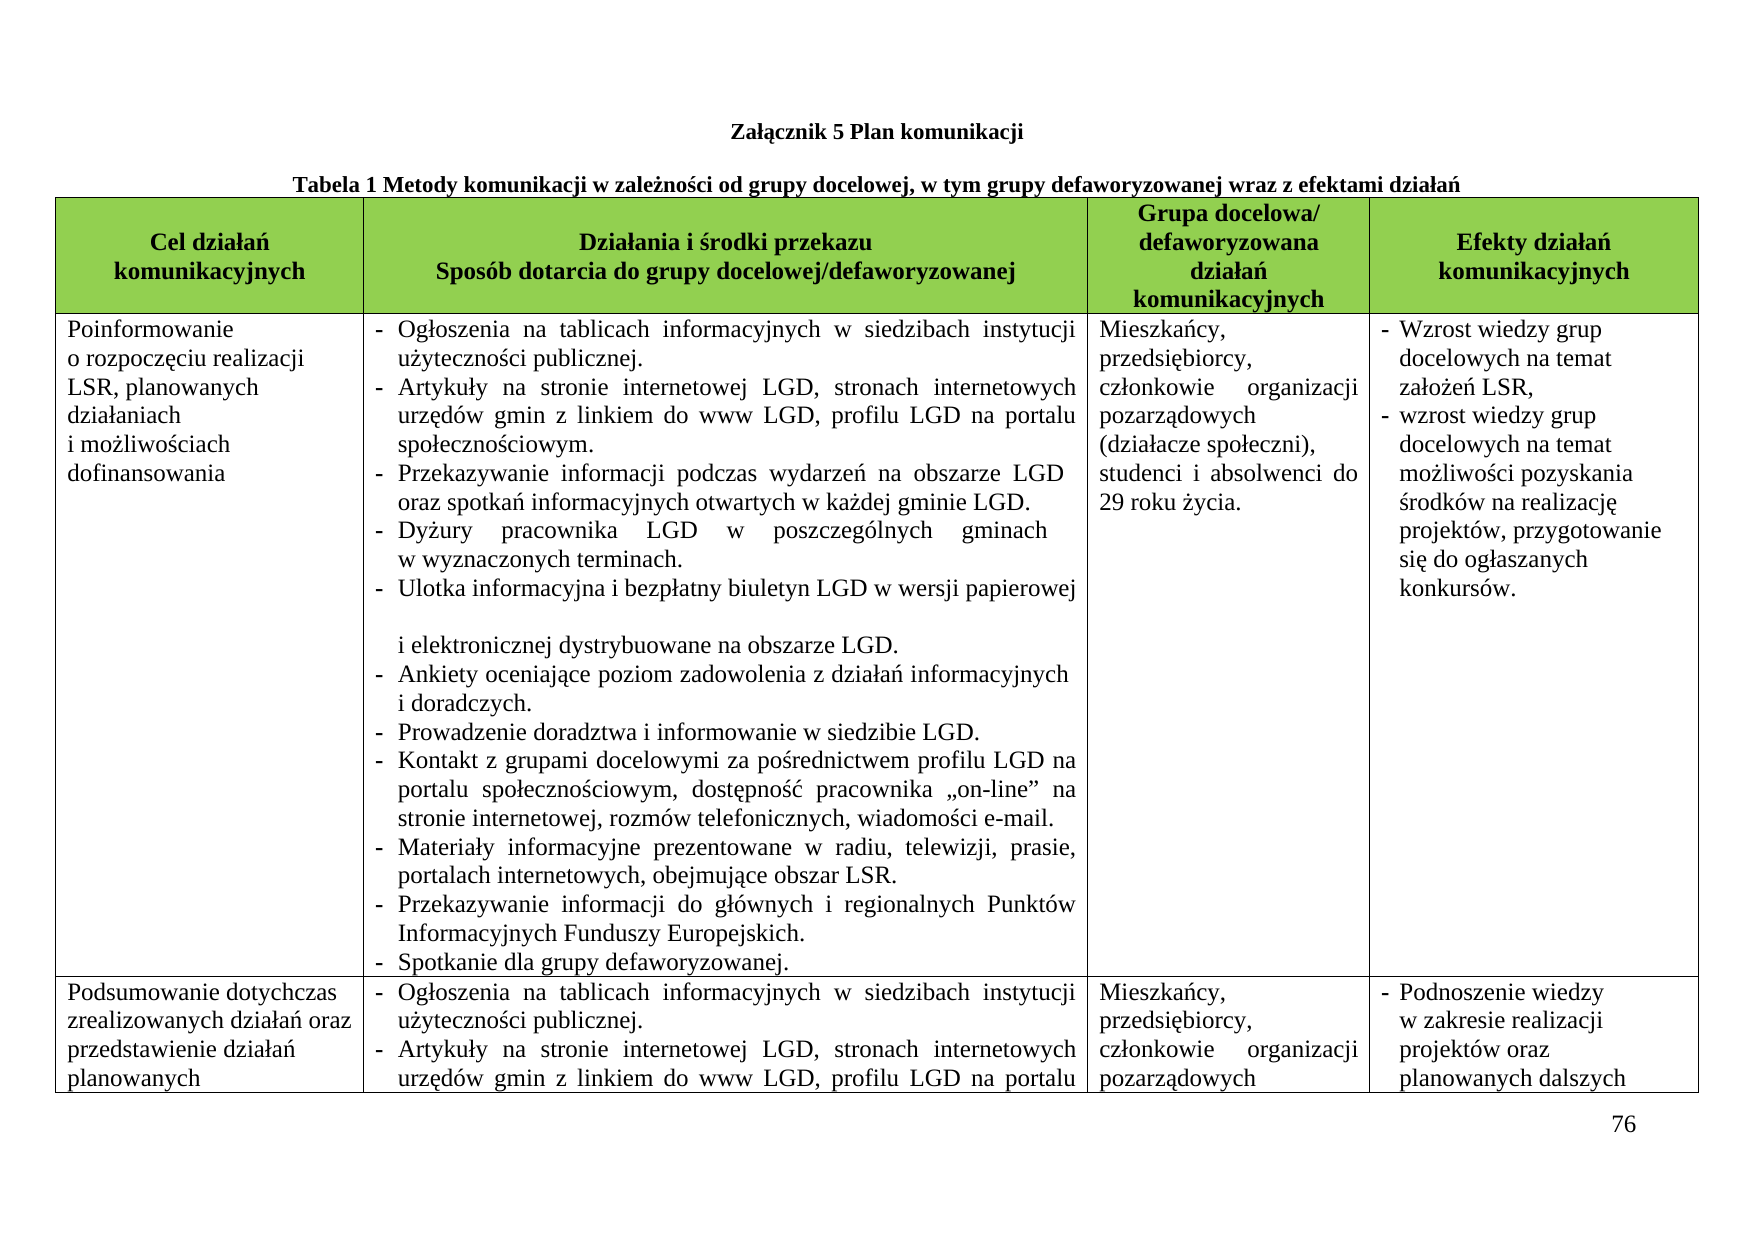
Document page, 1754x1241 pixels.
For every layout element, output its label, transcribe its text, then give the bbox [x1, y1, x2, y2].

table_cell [364, 977, 1087, 1092]
table_header Cel działań komunikacyjnych [56, 198, 363, 313]
table_cell Mieszkańcy, przedsiębiorcy, członkowie organizacji pozarządowych (działacze społeczni), studenci i absolwenci do 29 roku życia. [1088, 314, 1369, 976]
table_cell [56, 977, 363, 1092]
table_cell Poinformowanie o rozpoczęciu realizacji LSR, planowanych działaniach i możliwościach dofinansowania [56, 314, 363, 976]
text Tabela 1 Metody komunikacji w zależności od grupy docelowej, w tym grupy defaworyzowanej wraz z efektami działań [118, 171, 1636, 197]
table_header Grupa docelowa/ defaworyzowana działań komunikacyjnych [1088, 198, 1369, 313]
table_cell Wzrost wiedzy grup docelowych na temat założeń LSR, wzrost wiedzy grup docelowych na temat możliwości pozyskania środków na realizację projektów, przygotowanie się do ogłaszanych konkursów. [1370, 314, 1698, 976]
table_cell Ogłoszenia na tablicach informacyjnych w siedzibach instytucji użyteczności publicznej. Artykuły na stronie internetowej LGD, stronach internetowych urzędów gmin z linkiem do www LGD, profilu LGD na portalu społecznościowym. Przekazywanie informacji podczas wydarzeń na obszarze LGD oraz spotkań informacyjnych otwartych w każdej gminie LGD. Dyżury pracownika LGD w poszczególnych gminach w wyznaczonych terminach. Ulotka informacyjna i bezpłatny biuletyn LGD w wersji papierowej i elektronicznej dystrybuowane na obszarze LGD. Ankiety oceniające poziom zadowolenia z działań informacyjnych i doradczych. Prowadzenie doradztwa i informowanie w siedzibie LGD. Kontakt z grupami docelowymi za pośrednictwem profilu LGD na portalu społecznościowym, dostępność pracownika „on-line” na stronie internetowej, rozmów telefonicznych, wiadomości e-mail. Materiały informacyjne prezentowane w radiu, telewizji, prasie, portalach internetowych, obejmujące obszar LSR. Przekazywanie informacji do głównych i regionalnych Punktów Informacyjnych Funduszy Europejskich. Spotkanie dla grupy defaworyzowanej. [364, 314, 1087, 976]
table_header Działania i środki przekazu Sposób dotarcia do grupy docelowej/defaworyzowanej [364, 198, 1087, 313]
table_header Efekty działań komunikacyjnych [1370, 198, 1698, 313]
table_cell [1088, 977, 1369, 1092]
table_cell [1370, 977, 1698, 1092]
text Załącznik 5 Plan komunikacji [118, 118, 1636, 144]
